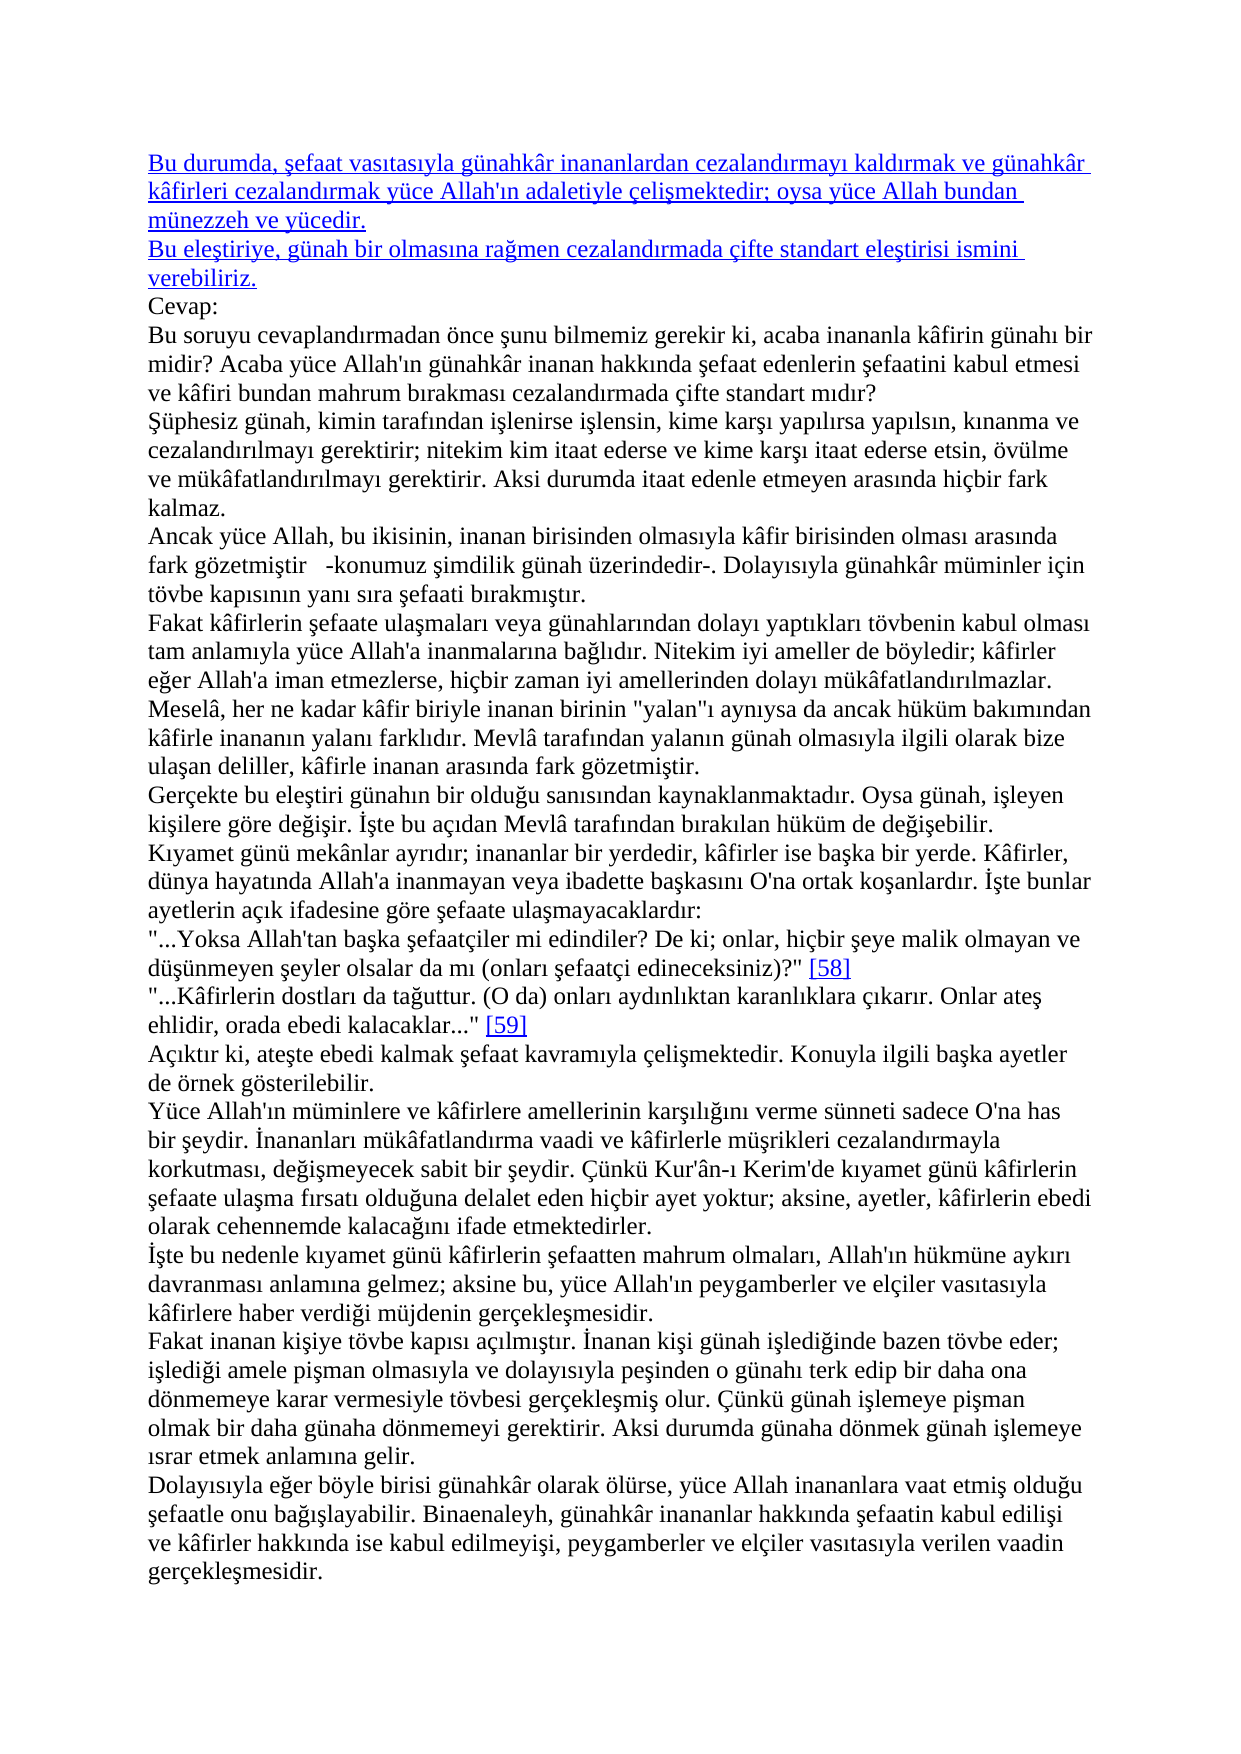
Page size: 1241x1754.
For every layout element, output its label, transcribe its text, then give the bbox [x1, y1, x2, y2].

text Yüce Allah'ın müminlere ve kâfirlere amellerinin karşılığını verme sünneti sadece O'na has bir şeydir. İnananları mükâfatlandırma vaadi ve kâfirlerle müşrikleri cezalandırmayla korkutması, değişmeyecek sabit bir şeydir. Çünkü Kur'ân-ı Kerim'de kıyamet günü kâfirlerin şefaate ulaşma fırsatı olduğuna delalet eden hiçbir ayet yoktur; aksine, ayetler, kâfirlerin ebedi olarak cehennemde kalacağını ifade etmektedirler. [148, 1096, 1093, 1240]
text Dolayısıyla eğer böyle birisi günahkâr olarak ölürse, yüce Allah inananlara vaat etmiş olduğu şefaatle onu bağışlayabilir. Binaenaleyh, günahkâr inananlar hakkında şefaatin kabul edilişi ve kâfirler hakkında ise kabul edilmeyişi, peygamberler ve elçiler vasıtasıyla verilen vaadin gerçekleşmesidir. [148, 1470, 1093, 1585]
text Kıyamet günü mekânlar ayrıdır; inananlar bir yerdedir, kâfirler ise başka bir yerde. Kâfirler, dünya hayatında Allah'a inanmayan veya ibadette başkasını O'na ortak koşanlardır. İşte bunlar ayetlerin açık ifadesine göre şefaate ulaşmayacaklardır: [148, 838, 1093, 924]
text Fakat kâfirlerin şefaate ulaşmaları veya günahlarından dolayı yaptıkları tövbenin kabul olması tam anlamıyla yüce Allah'a inanmalarına bağlıdır. Nitekim iyi ameller de böyledir; kâfirler eğer Allah'a iman etmezlerse, hiçbir zaman iyi amellerinden dolayı mükâfatlandırılmazlar. [148, 608, 1093, 694]
text Ancak yüce Allah, bu ikisinin, inanan birisinden olmasıyla kâfir birisinden olması arasında fark gözetmiştir -konumuz şimdilik günah üzerindedir-. Dolayısıyla günahkâr müminler için tövbe kapısının yanı sıra şefaati bırakmıştır. [148, 521, 1093, 608]
text Bu soruyu cevaplandırmadan önce şunu bilmemiz gerekir ki, acaba inananla kâfirin günahı bir midir? Acaba yüce Allah'ın günahkâr inanan hakkında şefaat edenlerin şefaatini kabul etmesi ve kâfiri bundan mahrum bırakması cezalandırmada çifte standart mıdır? [148, 320, 1093, 406]
text Meselâ, her ne kadar kâfir biriyle inanan birinin "yalan"ı aynıysa da ancak hüküm bakımından kâfirle inananın yalanı farklıdır. Mevlâ tarafından yalanın günah olmasıyla ilgili olarak bize ulaşan deliller, kâfirle inanan arasında fark gözetmiştir. [148, 694, 1093, 780]
text İşte bu nedenle kıyamet günü kâfirlerin şefaatten mahrum olmaları, Allah'ın hükmüne aykırı davranması anlamına gelmez; aksine bu, yüce Allah'ın peygamberler ve elçiler vasıtasıyla kâfirlere haber verdiği müjdenin gerçekleşmesidir. [148, 1240, 1093, 1326]
text Bu durumda, şefaat vasıtasıyla günahkâr inananlardan cezalandırmayı kaldırmak ve günahkâr kâfirleri cezalandırmak yüce Allah'ın adaletiyle çelişmektedir; oysa yüce Allah bundan münezzeh ve yücedir. [148, 148, 1093, 234]
text Cevap: [148, 291, 1093, 320]
text Açıktır ki, ateşte ebedi kalmak şefaat kavramıyla çelişmektedir. Konuyla ilgili başka ayetler de örnek gösterilebilir. [148, 1039, 1093, 1096]
text "...Kâfirlerin dostları da tağuttur. (O da) onları aydınlıktan karanlıklara çıkarır. Onlar ateş ehlidir, orada ebedi kalacaklar..." [59] [148, 981, 1093, 1039]
text Bu eleştiriye, günah bir olmasına rağmen cezalandırmada çifte standart eleştirisi ismini verebiliriz. [148, 234, 1093, 291]
text Fakat inanan kişiye tövbe kapısı açılmıştır. İnanan kişi günah işlediğinde bazen tövbe eder; işlediği amele pişman olmasıyla ve dolayısıyla peşinden o günahı terk edip bir daha ona dönmemeye karar vermesiyle tövbesi gerçekleşmiş olur. Çünkü günah işlemeye pişman olmak bir daha günaha dönmemeyi gerektirir. Aksi durumda günaha dönmek günah işlemeye ısrar etmek anlamına gelir. [148, 1326, 1093, 1470]
text Gerçekte bu eleştiri günahın bir olduğu sanısından kaynaklanmaktadır. Oysa günah, işleyen kişilere göre değişir. İşte bu açıdan Mevlâ tarafından bırakılan hüküm de değişebilir. [148, 780, 1093, 838]
text Şüphesiz günah, kimin tarafından işlenirse işlensin, kime karşı yapılırsa yapılsın, kınanma ve cezalandırılmayı gerektirir; nitekim kim itaat ederse ve kime karşı itaat ederse etsin, övülme ve mükâfatlandırılmayı gerektirir. Aksi durumda itaat edenle etmeyen arasında hiçbir fark kalmaz. [148, 406, 1093, 521]
text "...Yoksa Allah'tan başka şefaatçiler mi edindiler? De ki; onlar, hiçbir şeye malik olmayan ve düşünmeyen şeyler olsalar da mı (onları şefaatçi edineceksiniz)?" [58] [148, 924, 1093, 981]
